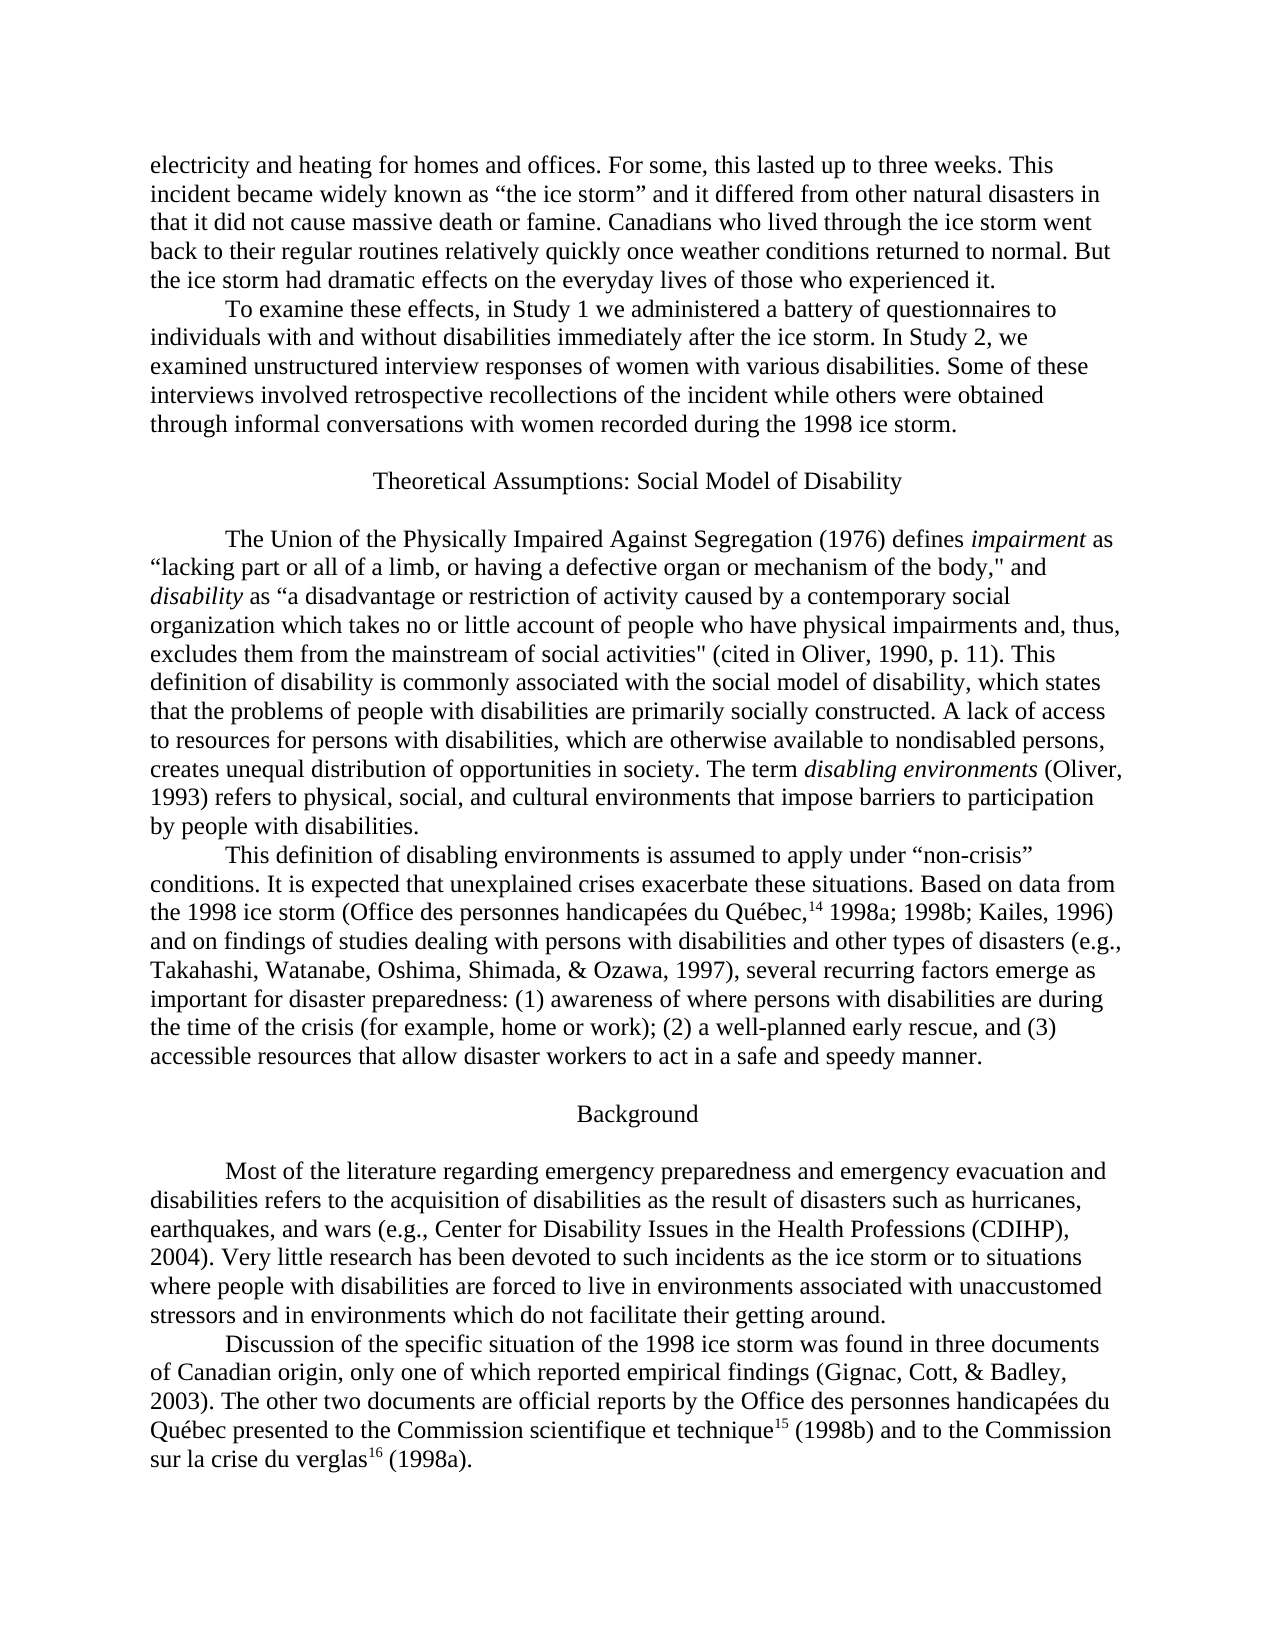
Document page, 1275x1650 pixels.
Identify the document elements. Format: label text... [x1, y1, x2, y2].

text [150, 150, 1125, 294]
text To examine these effects, in Study 1 we administered a battery of questionnaires to individuals with and without disabilities immediately after the ice storm. In Study 2, we examined unstructured interview responses of women with various disabilities. Some of these interviews involved retrospective recollections of the incident while others were obtained through informal conversations with women recorded during the 1998 ice storm. [150, 294, 1125, 437]
text Background [150, 1099, 1125, 1127]
text The Union of the Physically Impaired Against Segregation (1976) defines impairment as “lacking part or all of a limb, or having a defective organ or mechanism of the body," and disability as “a disadvantage or restriction of activity caused by a contemporary social organization which takes no or little account of people who have physical impairments and, thus, excludes them from the mainstream of social activities" (cited in Oliver, 1990, p. 11). This definition of disability is commonly associated with the social model of disability, which states that the problems of people with disabilities are primarily socially constructed. A lack of access to resources for persons with disabilities, which are otherwise available to nondisabled persons, creates unequal distribution of opportunities in society. The term disabling environments (Oliver, 1993) refers to physical, social, and cultural environments that impose barriers to participation by people with disabilities. [150, 524, 1125, 840]
text Theoretical Assumptions: Social Model of Disability [150, 466, 1125, 495]
text This definition of disabling environments is assumed to apply under “non-crisis” conditions. It is expected that unexplained crises exacerbate these situations. Based on data from the 1998 ice storm (Office des personnes handicapées du Québec, 1998a; 1998b; Kailes, 1996) and on findings of studies dealing with persons with disabilities and other types of disasters (e.g., Takahashi, Watanabe, Oshima, Shimada, & Ozawa, 1997), several recurring factors emerge as important for disaster preparedness: (1) awareness of where persons with disabilities are during the time of the crisis (for example, home or work); (2) a well-planned early rescue, and (3) accessible resources that allow disaster workers to act in a safe and speedy manner. [150, 840, 1125, 1070]
text Most of the literature regarding emergency preparedness and emergency evacuation and disabilities refers to the acquisition of disabilities as the result of disasters such as hurricanes, earthquakes, and wars (e.g., Center for Disability Issues in the Health Professions (CDIHP), 2004). Very little research has been devoted to such incidents as the ice storm or to situations where people with disabilities are forced to live in environments associated with unaccustomed stressors and in environments which do not facilitate their getting around. [150, 1156, 1125, 1329]
text Discussion of the specific situation of the 1998 ice storm was found in three documents of Canadian origin, only one of which reported empirical findings (Gignac, Cott, & Badley, 2003). The other two documents are official reports by the Office des personnes handicapées du Québec presented to the Commission scientifique et technique (1998b) and to the Commission sur la crise du verglas (1998a). [150, 1329, 1125, 1472]
